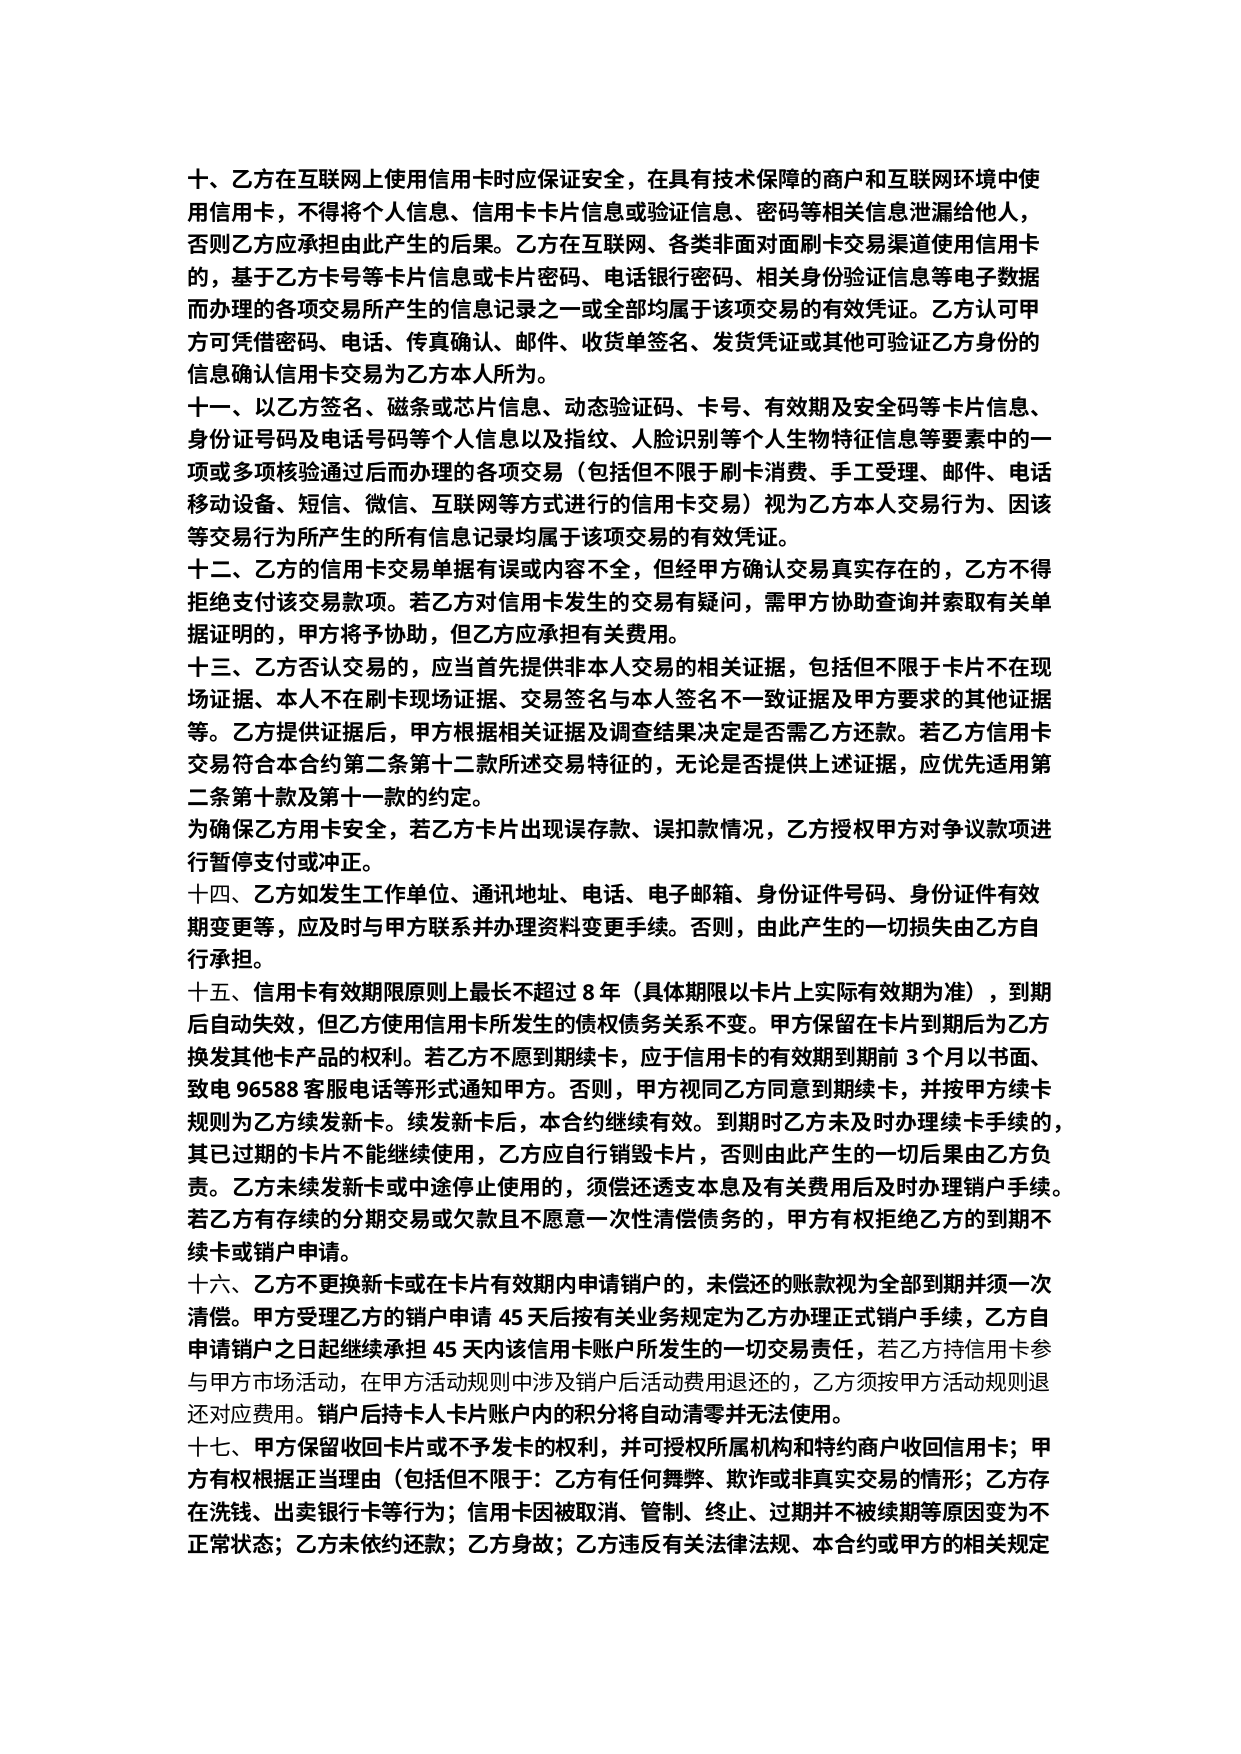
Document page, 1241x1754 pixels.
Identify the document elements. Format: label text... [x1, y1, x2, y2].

text 十四、乙方如发生工作单位、通讯地址、电话、电子邮箱、身份证件号码、身份证件有效期变更等，应及时与甲方联系并办理资料变更手续。否则，由此产生的一切损失由乙方自行承担。 [187, 877, 1053, 974]
text 十六、乙方不更换新卡或在卡片有效期内申请销户的，未偿还的账款视为全部到期并须一次清偿。甲方受理乙方的销户申请45天后按有关业务规定为乙方办理正式销户手续，乙方自申请销户之日起继续承担45天内该信用卡账户所发生的一切交易责任，若乙方持信用卡参与甲方市场活动，在甲方活动规则中涉及销户后活动费用退还的，乙方须按甲方活动规则退还对应费用。销户后持卡人卡片账户内的积分将自动清零并无法使用。 [187, 1267, 1053, 1429]
text 十五、信用卡有效期限原则上最长不超过8年（具体期限以卡片上实际有效期为准），到期后自动失效，但乙方使用信用卡所发生的债权债务关系不变。甲方保留在卡片到期后为乙方换发其他卡产品的权利。若乙方不愿到期续卡，应于信用卡的有效期到期前3个月以书面、致电96588客服电话等形式通知甲方。否则，甲方视同乙方同意到期续卡，并按甲方续卡规则为乙方续发新卡。续发新卡后，本合约继续有效。到期时乙方未及时办理续卡手续的，其已过期的卡片不能继续使用，乙方应自行销毁卡片，否则由此产生的一切后果由乙方负责。乙方未续发新卡或中途停止使用的，须偿还透支本息及有关费用后及时办理销户手续。若乙方有存续的分期交易或欠款且不愿意一次性清偿债务的，甲方有权拒绝乙方的到期不续卡或销户申请。 [187, 974, 1053, 1267]
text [187, 1429, 1053, 1559]
text 十二、乙方的信用卡交易单据有误或内容不全，但经甲方确认交易真实存在的，乙方不得拒绝支付该交易款项。若乙方对信用卡发生的交易有疑问，需甲方协助查询并索取有关单据证明的，甲方将予协助，但乙方应承担有关费用。 [187, 552, 1053, 649]
text 十、乙方在互联网上使用信用卡时应保证安全，在具有技术保障的商户和互联网环境中使用信用卡，不得将个人信息、信用卡卡片信息或验证信息、密码等相关信息泄漏给他人，否则乙方应承担由此产生的后果。乙方在互联网、各类非面对面刷卡交易渠道使用信用卡的，基于乙方卡号等卡片信息或卡片密码、电话银行密码、相关身份验证信息等电子数据而办理的各项交易所产生的信息记录之一或全部均属于该项交易的有效凭证。乙方认可甲方可凭借密码、电话、传真确认、邮件、收货单签名、发货凭证或其他可验证乙方身份的信息确认信用卡交易为乙方本人所为。 [187, 162, 1053, 389]
text 为确保乙方用卡安全，若乙方卡片出现误存款、误扣款情况，乙方授权甲方对争议款项进行暂停支付或冲正。 [187, 812, 1053, 877]
text 十三、乙方否认交易的，应当首先提供非本人交易的相关证据，包括但不限于卡片不在现场证据、本人不在刷卡现场证据、交易签名与本人签名不一致证据及甲方要求的其他证据等。乙方提供证据后，甲方根据相关证据及调查结果决定是否需乙方还款。若乙方信用卡交易符合本合约第二条第十二款所述交易特征的，无论是否提供上述证据，应优先适用第二条第十款及第十一款的约定。 [187, 649, 1053, 812]
text 十一、以乙方签名、磁条或芯片信息、动态验证码、卡号、有效期及安全码等卡片信息、身份证号码及电话号码等个人信息以及指纹、人脸识别等个人生物特征信息等要素中的一项或多项核验通过后而办理的各项交易（包括但不限于刷卡消费、手工受理、邮件、电话、移动设备、短信、微信、互联网等方式进行的信用卡交易）视为乙方本人交易行为、因该等交易行为所产生的所有信息记录均属于该项交易的有效凭证。 [187, 389, 1053, 552]
